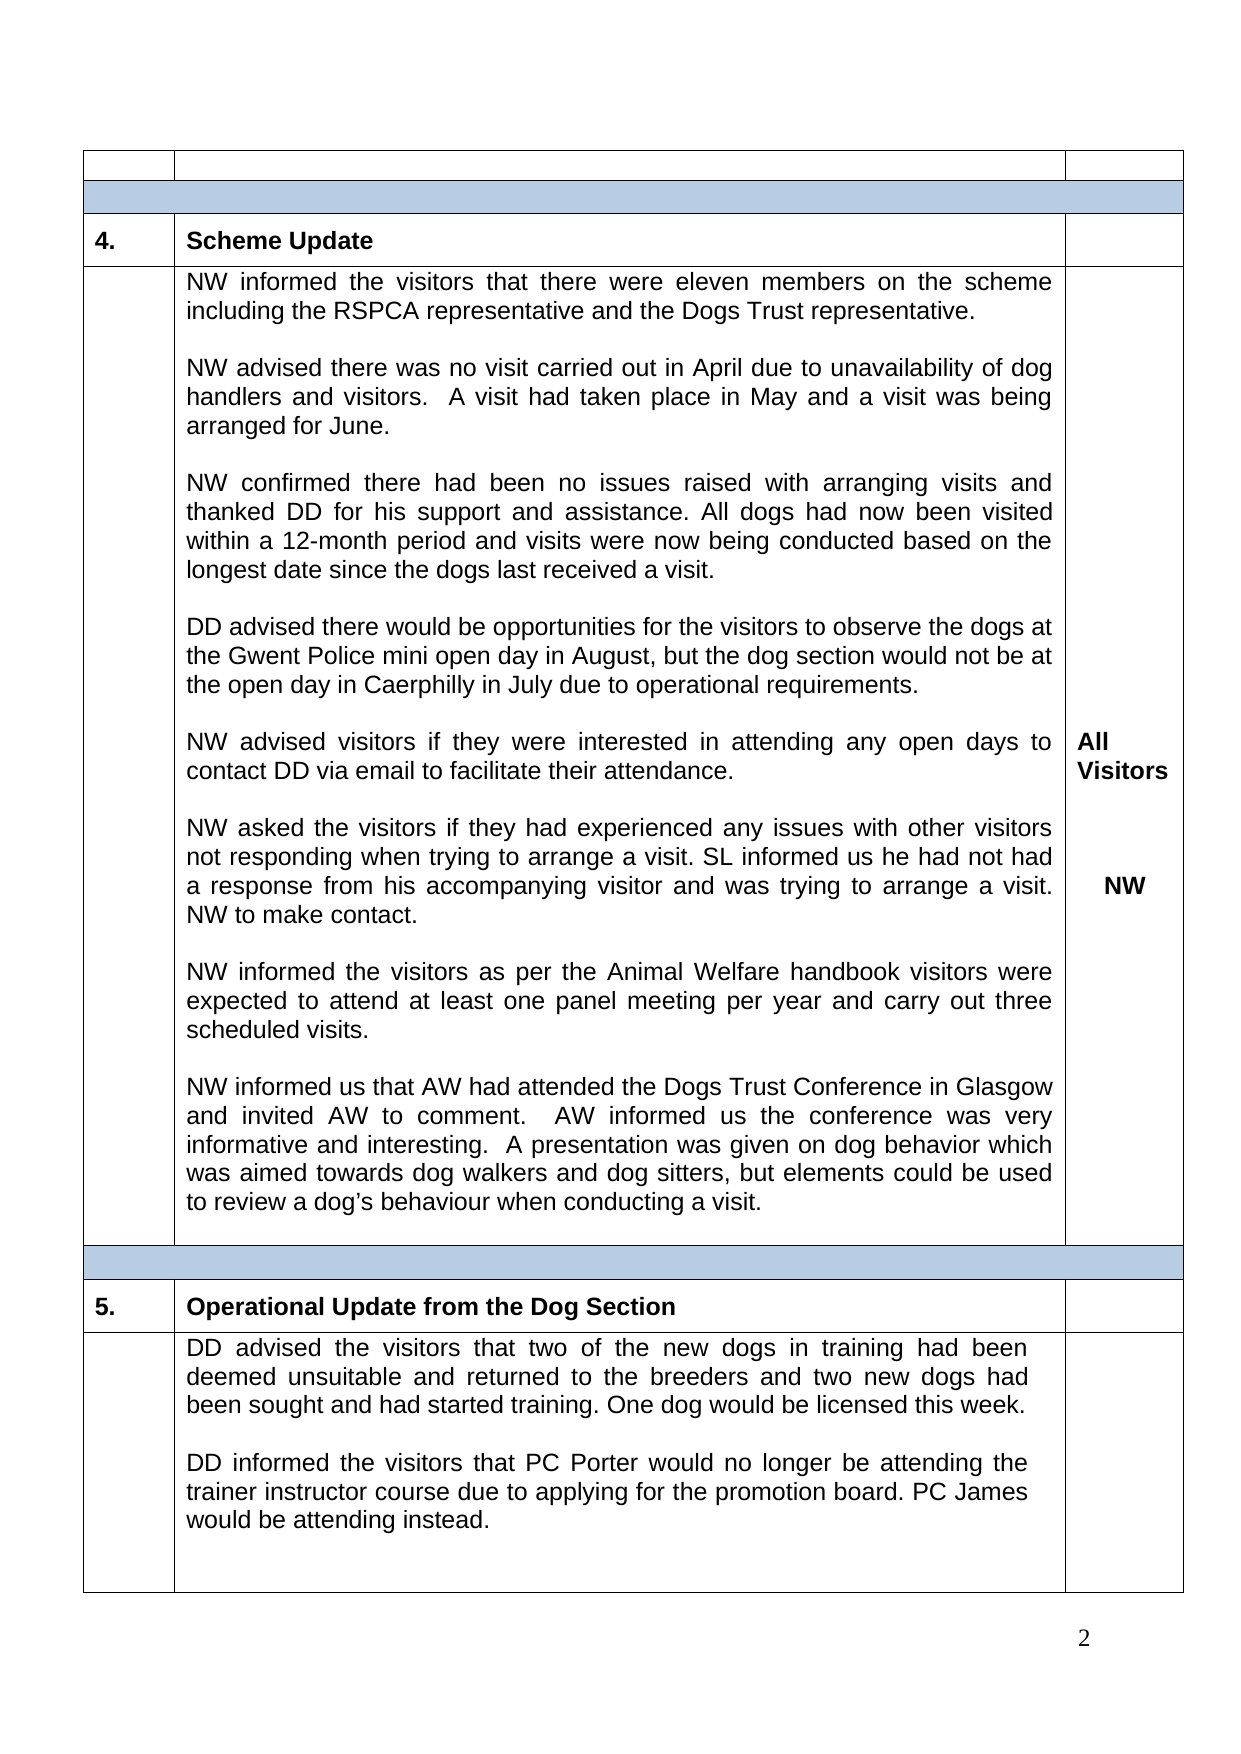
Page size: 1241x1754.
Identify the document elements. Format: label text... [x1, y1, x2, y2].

table_cell [84, 1246, 1183, 1279]
table_cell [1066, 1280, 1183, 1332]
table_cell [84, 151, 174, 180]
table_cell [1066, 1333, 1183, 1592]
table_cell [84, 181, 1183, 213]
table_cell [84, 267, 174, 1245]
table_cell 5. [84, 1280, 174, 1332]
table_cell 4. [84, 214, 174, 266]
table_cell NW informed the visitors that there were eleven members on the scheme including the RSPCA representative and the Dogs Trust representative. NW advised there was no visit carried out in April due to unavailability of dog handlers and visitors. A visit had taken place in May and a visit was being arranged for June. NW confirmed there had been no issues raised with arranging visits and thanked DD for his support and assistance. All dogs had now been visited within a 12-month period and visits were now being conducted based on the longest date since the dogs last received a visit. DD advised there would be opportunities for the visitors to observe the dogs at the Gwent Police mini open day in August, but the dog section would not be at the open day in Caerphilly in July due to operational requirements. NW advised visitors if they were interested in attending any open days to contact DD via email to facilitate their attendance. NW asked the visitors if they had experienced any issues with other visitors not responding when trying to arrange a visit. SL informed us he had not had a response from his accompanying visitor and was trying to arrange a visit. NW to make contact. NW informed the visitors as per the Animal Welfare handbook visitors were expected to attend at least one panel meeting per year and carry out three scheduled visits. NW informed us that AW had attended the Dogs Trust Conference in Glasgow and invited AW to comment. AW informed us the conference was very informative and interesting. A presentation was given on dog behavior which was aimed towards dog walkers and dog sitters, but elements could be used to review a dog’s behaviour when conducting a visit. [175, 267, 1065, 1245]
table_cell Operational Update from the Dog Section [175, 1280, 1065, 1332]
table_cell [175, 151, 1065, 180]
table_cell [84, 1333, 174, 1592]
table_cell [1066, 151, 1183, 180]
table_cell Scheme Update [175, 214, 1065, 266]
table_cell [1066, 214, 1183, 266]
table_cell All Visitors NW [1066, 267, 1183, 1245]
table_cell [175, 1333, 1065, 1592]
